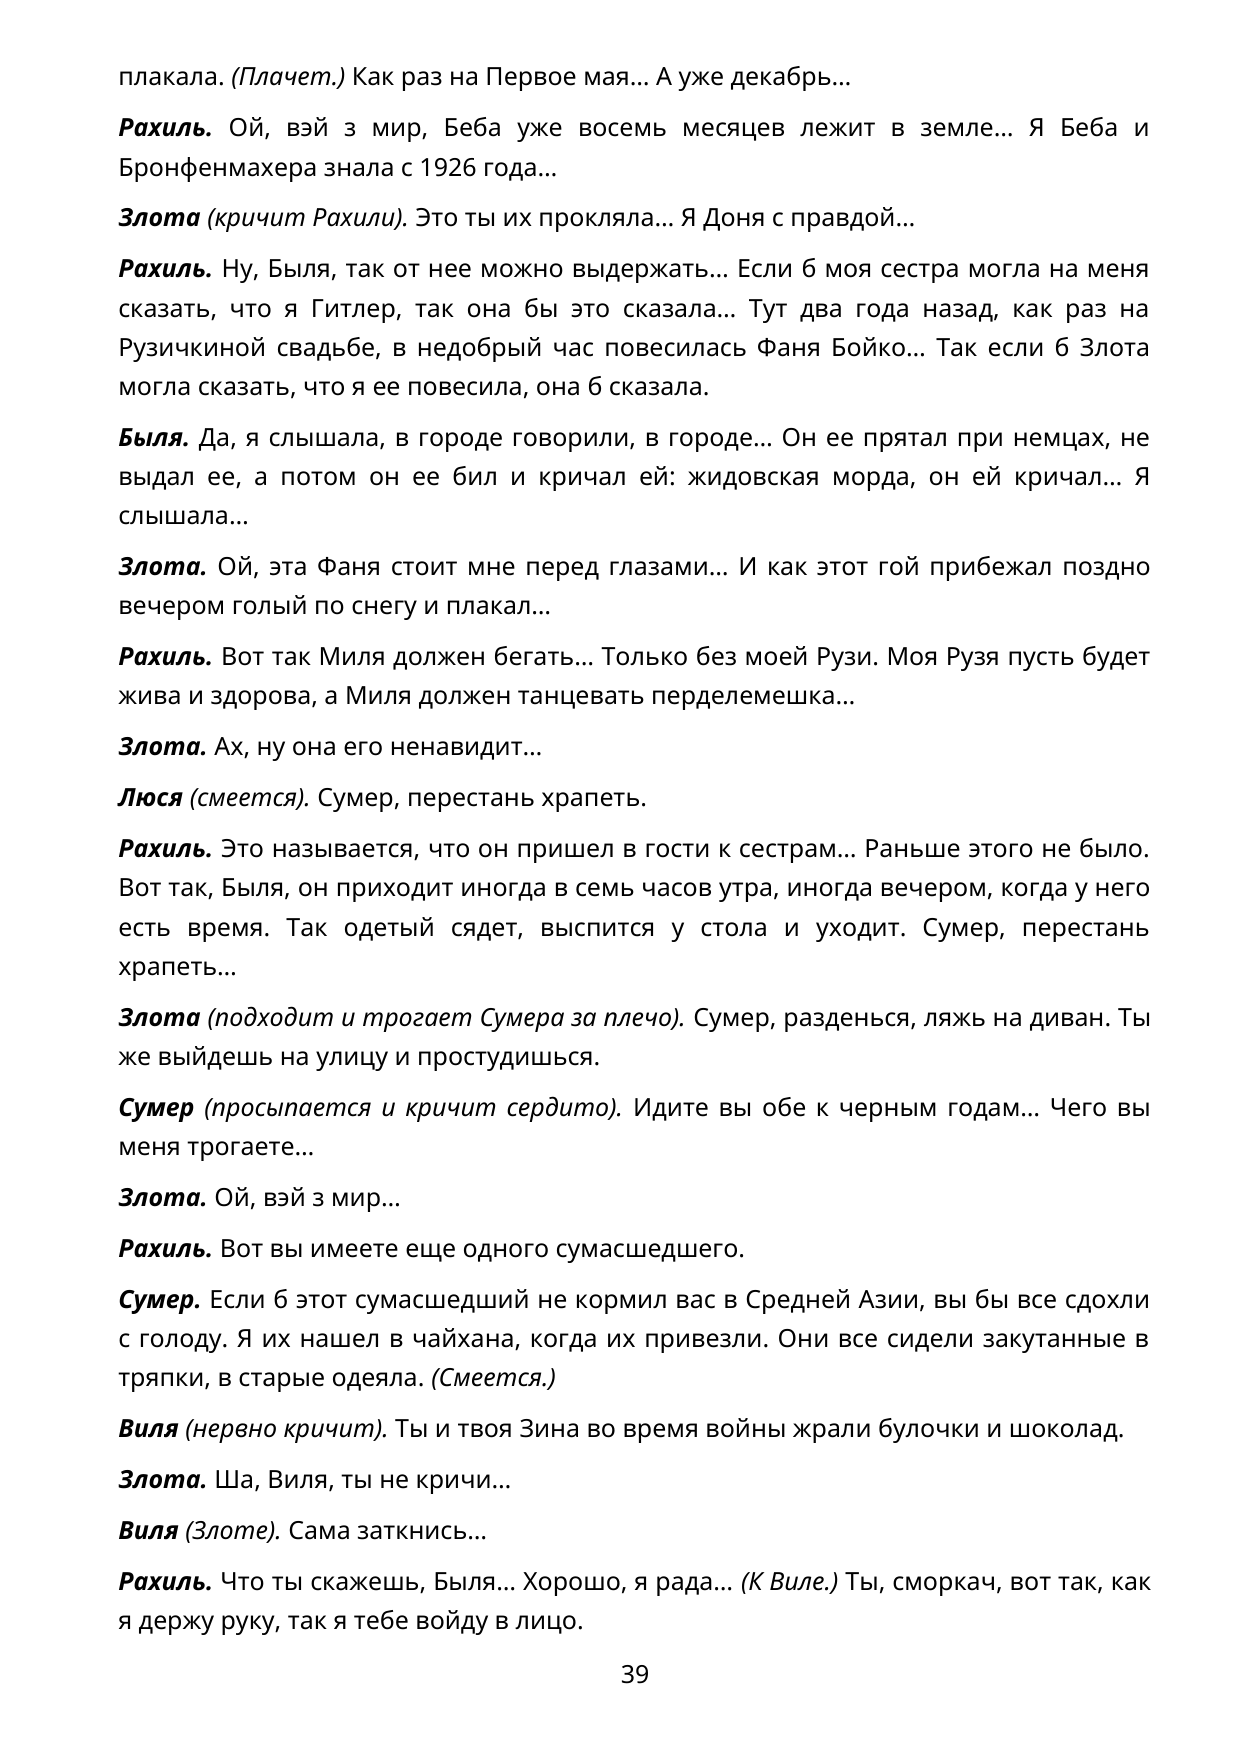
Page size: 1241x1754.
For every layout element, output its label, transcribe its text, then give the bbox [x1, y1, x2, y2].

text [118, 59, 1152, 93]
text Рахиль. Это называется, что он пришел в гости к сестрам… Раньше этого не было. Вот так, Быля, он приходит иногда в семь часов утра, иногда вечером, когда у него есть время. Так одетый сядет, выспится у стола и уходит. Сумер, перестань храпеть… [118, 831, 1152, 982]
text Быля. Да, я слышала, в городе говорили, в городе… Он ее прятал при немцах, не выдал ее, а потом он ее бил и кричал ей: жидовская морда, он ей кричал… Я слышала… [118, 419, 1152, 532]
text Злота. Ша, Виля, ты не кричи… [118, 1462, 1152, 1496]
text Сумер. Если б этот сумасшедший не кормил вас в Средней Азии, вы бы все сдохли с голоду. Я их нашел в чайхана, когда их привезли. Они все сидели закутанные в тряпки, в старые одеяла. (Смеется.) [118, 1281, 1152, 1394]
text Злота. Ах, ну она его ненавидит… [118, 729, 1152, 763]
text Рахиль. Вот так Миля должен бегать… Только без моей Рузи. Моя Рузя пусть будет жива и здорова, а Миля должен танцевать перделемешка… [118, 639, 1152, 712]
text Люся (смеется). Сумер, перестань храпеть. [118, 780, 1152, 814]
text Злота (кричит Рахили). Это ты их прокляла… Я Доня с правдой… [118, 200, 1152, 234]
text Виля (нервно кричит). Ты и твоя Зина во время войны жрали булочки и шоколад. [118, 1411, 1152, 1445]
text Злота. Ой, эта Фаня стоит мне перед глазами… И как этот гой прибежал поздно вечером голый по снегу и плакал… [118, 549, 1152, 622]
text Рахиль. Что ты скажешь, Быля… Хорошо, я рада… (К Виле.) Ты, сморкач, вот так, как я держу руку, так я тебе войду в лицо. [118, 1563, 1152, 1637]
text Злота (подходит и трогает Сумера за плечо). Сумер, разденься, ляжь на диван. Ты же выйдешь на улицу и простудишься. [118, 999, 1152, 1072]
text Рахиль. Вот вы имеете еще одного сумасшедшего. [118, 1230, 1152, 1264]
text Злота. Ой, вэй з мир… [118, 1179, 1152, 1213]
text Виля (Злоте). Сама заткнись… [118, 1512, 1152, 1547]
text Рахиль. Ну, Быля, так от нее можно выдержать… Если б моя сестра могла на меня сказать, что я Гитлер, так она бы это сказала… Тут два года назад, как раз на Рузичкиной свадьбе, в недобрый час повесилась Фаня Бойко… Так если б Злота могла сказать, что я ее повесила, она б сказала. [118, 251, 1152, 403]
text Сумер (просыпается и кричит сердито). Идите вы обе к черным годам… Чего вы меня трогаете… [118, 1089, 1152, 1163]
text Рахиль. Ой, вэй з мир, Беба уже восемь месяцев лежит в земле… Я Беба и Бронфенмахера знала с 1926 года… [118, 110, 1152, 183]
